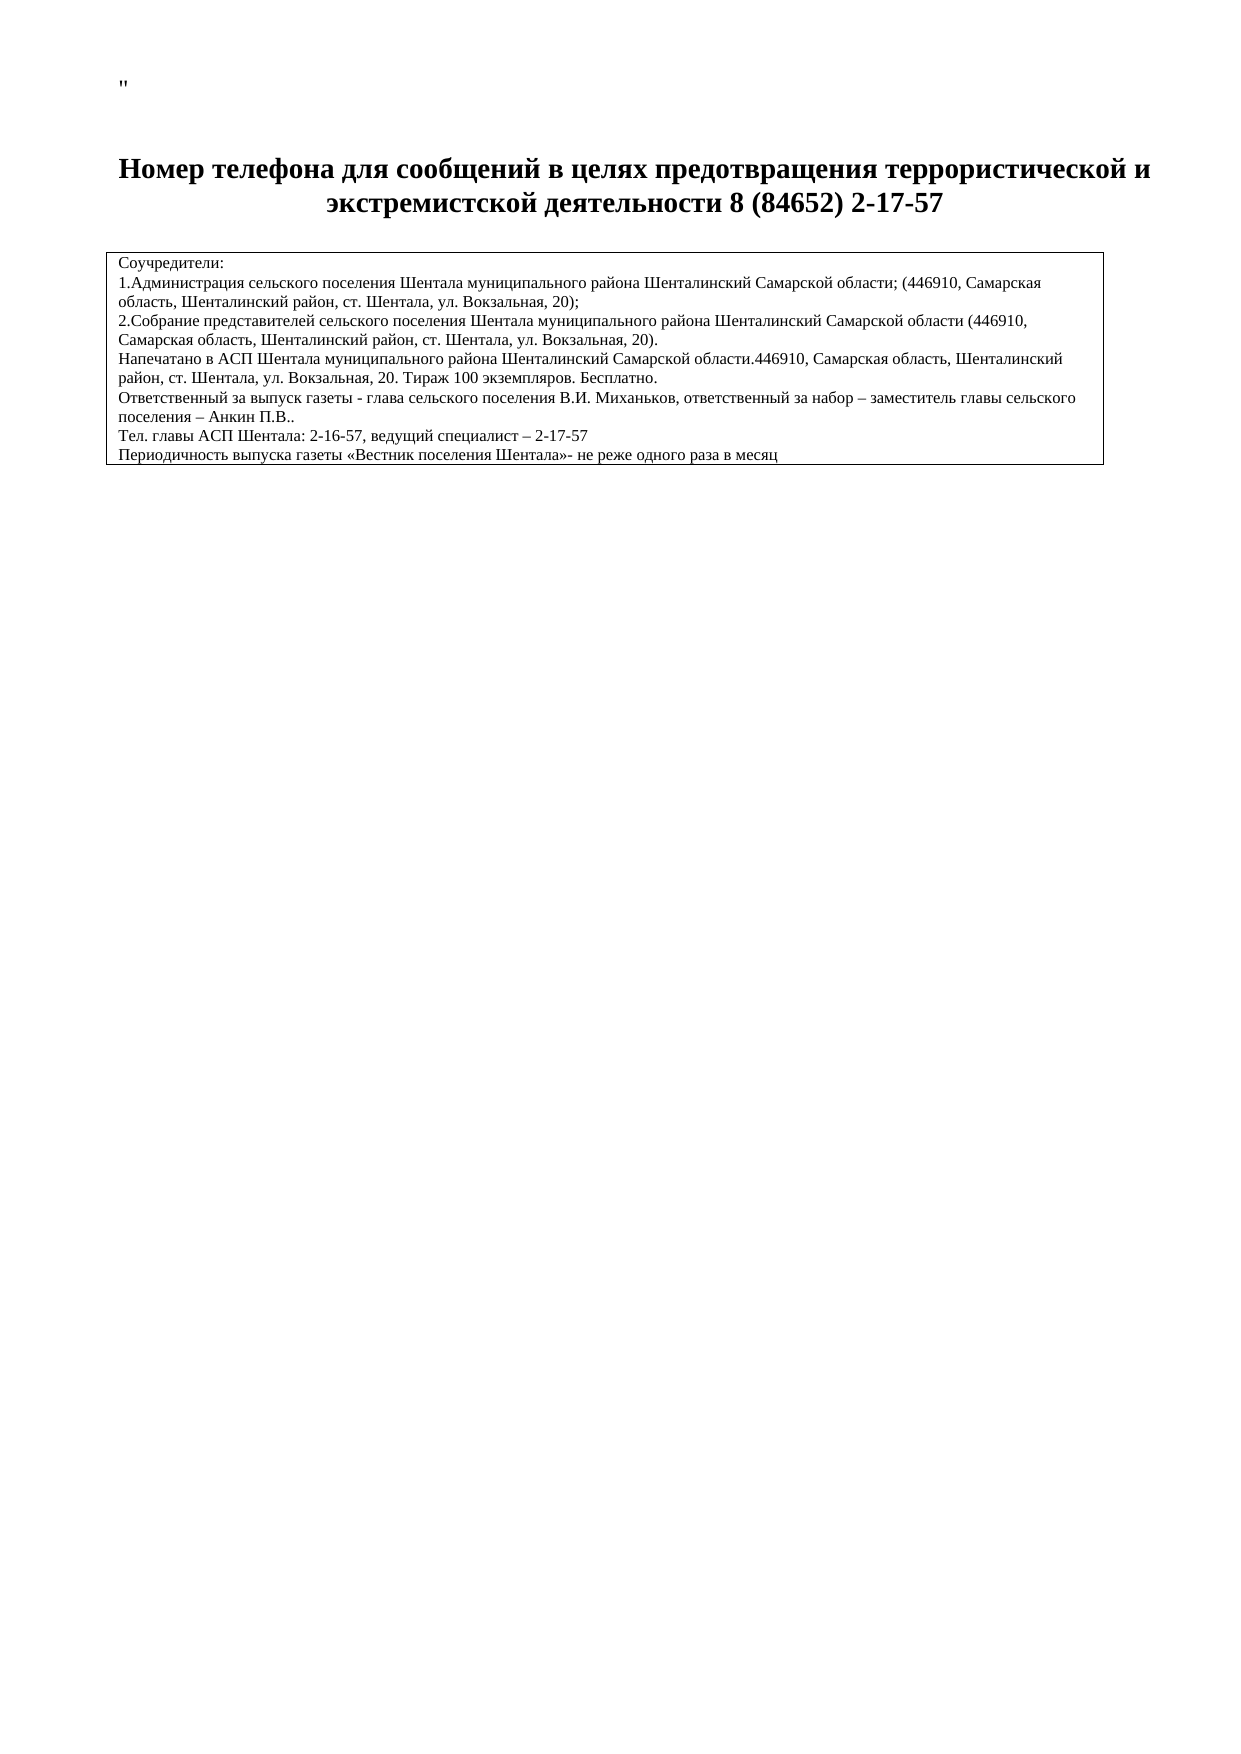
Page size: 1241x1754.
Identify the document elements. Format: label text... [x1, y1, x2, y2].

text Номер телефона для сообщений в целях предотвращения террористической и экстремистской деятельности 8 (84652) 2-17-57 [118, 152, 1152, 219]
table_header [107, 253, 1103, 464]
